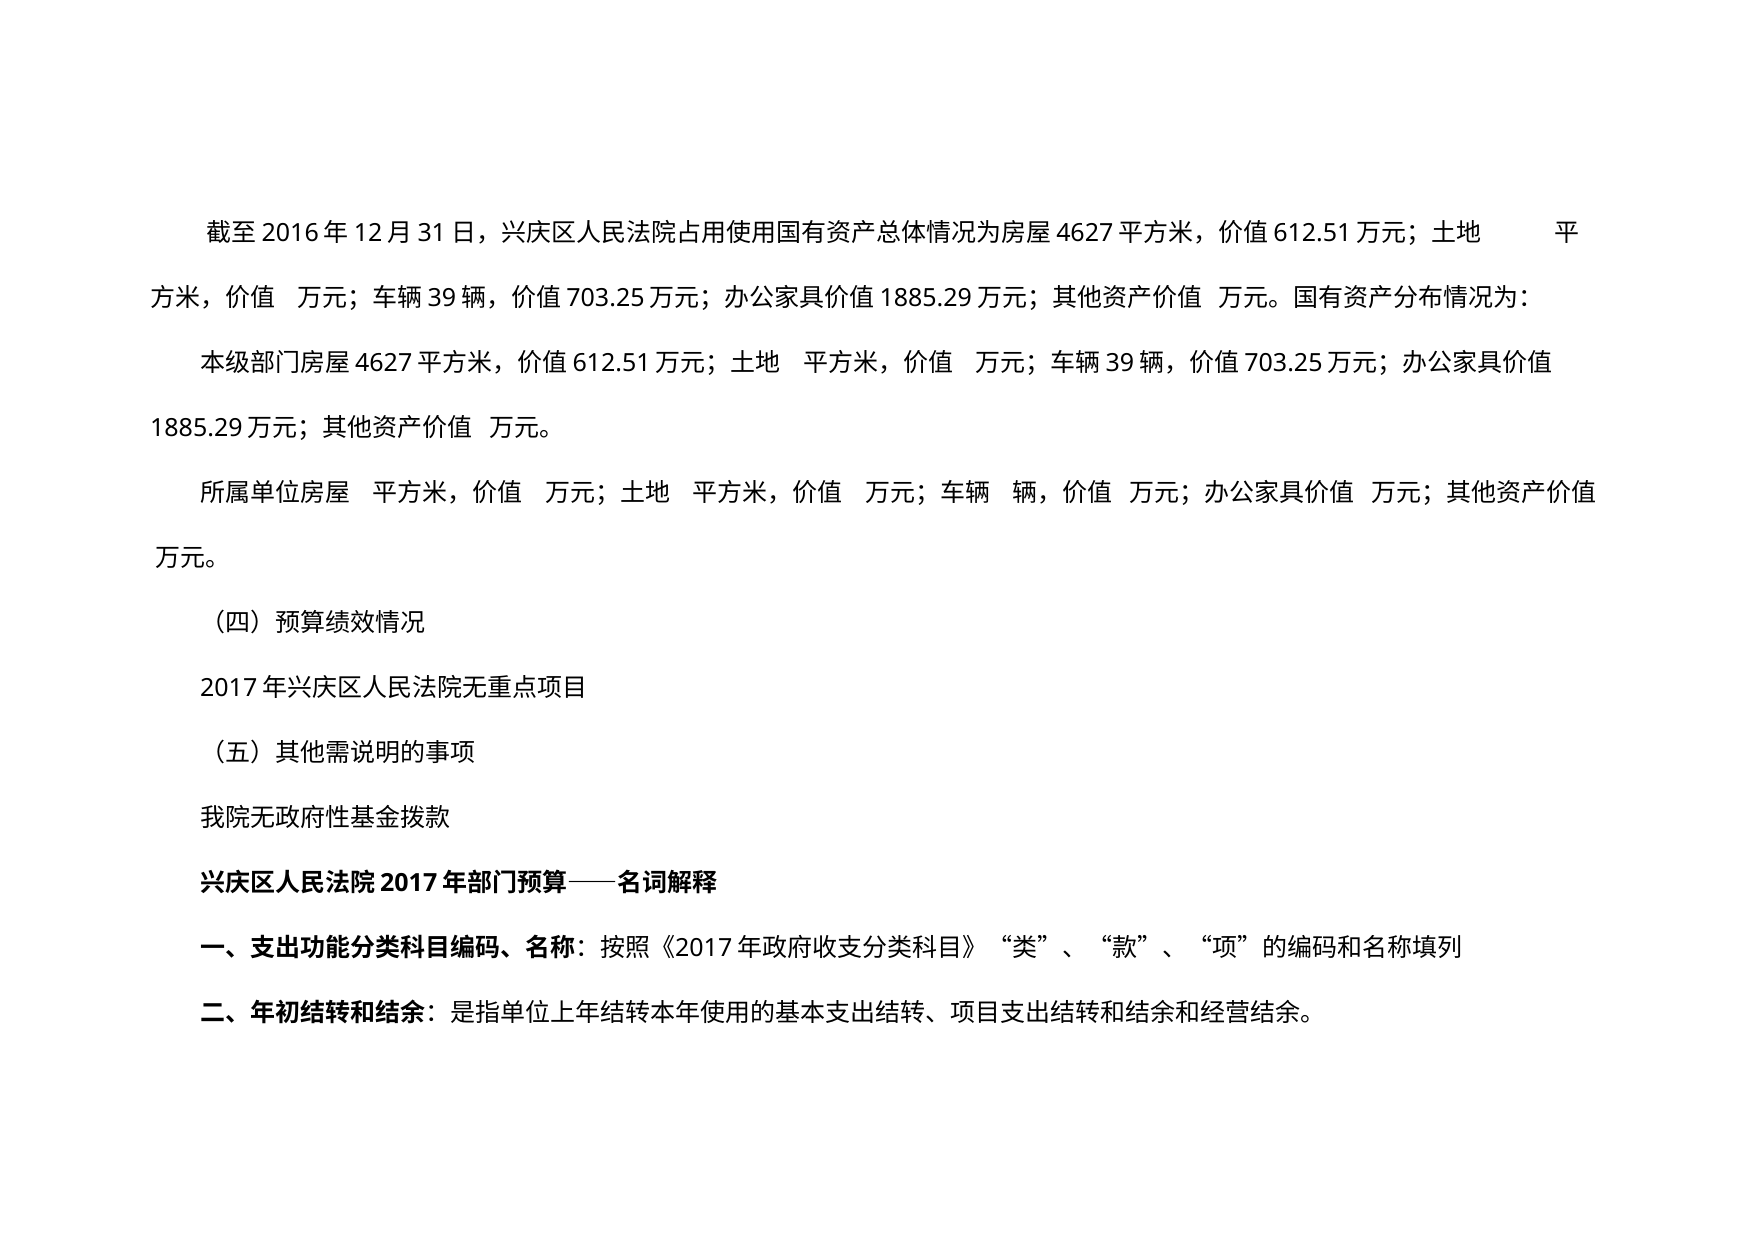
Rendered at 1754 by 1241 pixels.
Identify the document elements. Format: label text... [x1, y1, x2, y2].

text 本级部门房屋4627平方米，价值612.51万元；土地 平方米，价值 万元；车辆39辆，价值703.25万元；办公家具价值1885.29万元；其他资产价值 万元。 [150, 328, 1604, 458]
text （四）预算绩效情况 [150, 588, 1604, 653]
text 二、年初结转和结余：是指单位上年结转本年使用的基本支出结转、项目支出结转和结余和经营结余。 [150, 978, 1604, 1043]
text （五）其他需说明的事项 [150, 718, 1604, 783]
text 兴庆区人民法院2017年部门预算——名词解释 [150, 848, 1604, 913]
text 我院无政府性基金拨款 [150, 783, 1604, 848]
text 截至2016年12月31日，兴庆区人民法院占用使用国有资产总体情况为房屋4627平方米，价值612.51万元；土地 平方米，价值 万元；车辆39辆，价值703.25万元；办公家具价值1885.29万元；其他资产价值 万元。国有资产分布情况为： [150, 198, 1604, 328]
text 2017年兴庆区人民法院无重点项目 [150, 653, 1604, 718]
text 一、支出功能分类科目编码、名称：按照《2017年政府收支分类科目》“类”、“款”、“项”的编码和名称填列 [150, 913, 1604, 978]
text 所属单位房屋 平方米，价值 万元；土地 平方米，价值 万元；车辆 辆，价值 万元；办公家具价值 万元；其他资产价值 万元。 [150, 458, 1604, 588]
